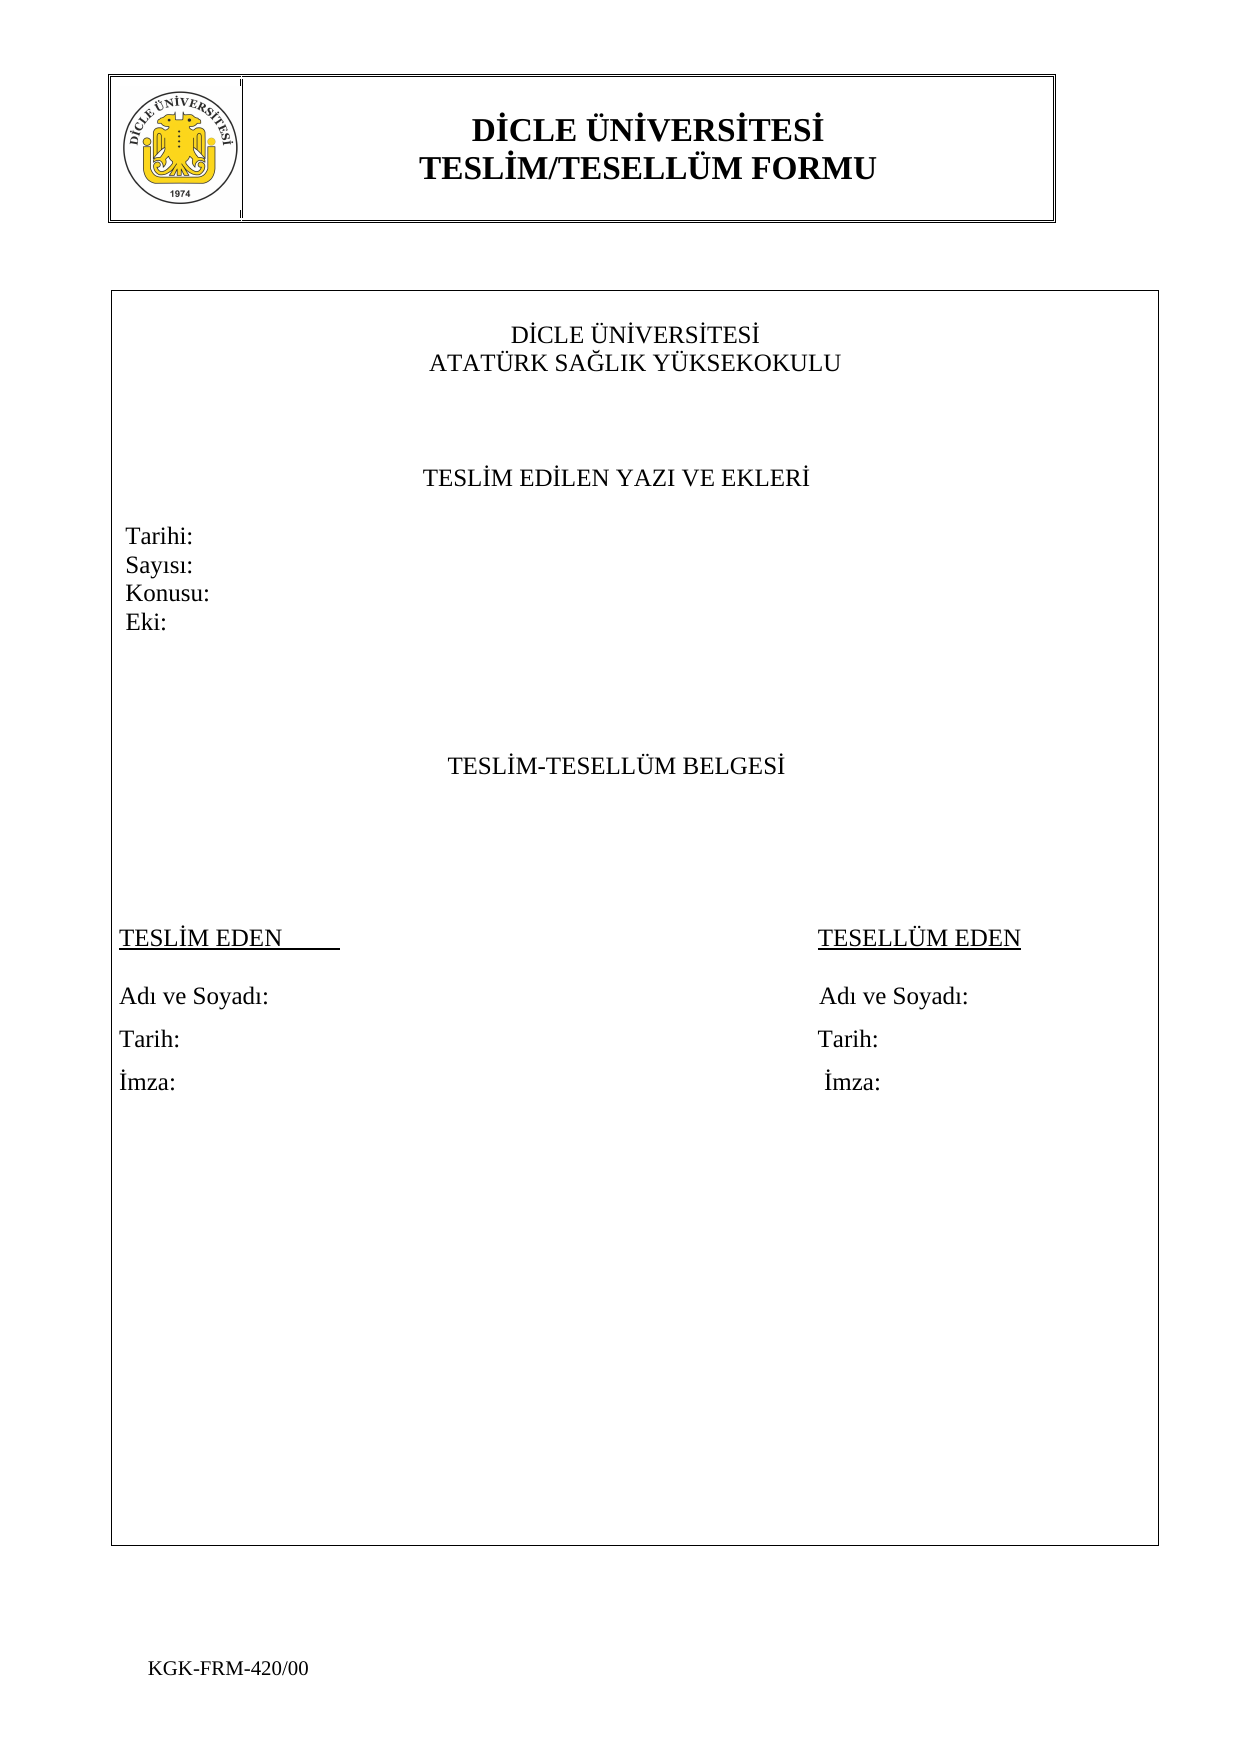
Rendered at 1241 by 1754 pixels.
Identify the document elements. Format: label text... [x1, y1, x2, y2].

table_header DİCLE ÜNİVERSİTESİ ATATÜRK SAĞLIK YÜKSEKOKULU TESLİM EDİLEN YAZI VE EKLERİ Tarihi: Sayısı: Konusu: Eki: TESLİM-TESELLÜM BELGESİ TESLİM EDEN TESELLÜM EDEN Adı ve Soyadı: Adı ve Soyadı: Tarih: Tarih: İmza: İmza: [112, 291, 1158, 1545]
picture [116, 86, 242, 210]
